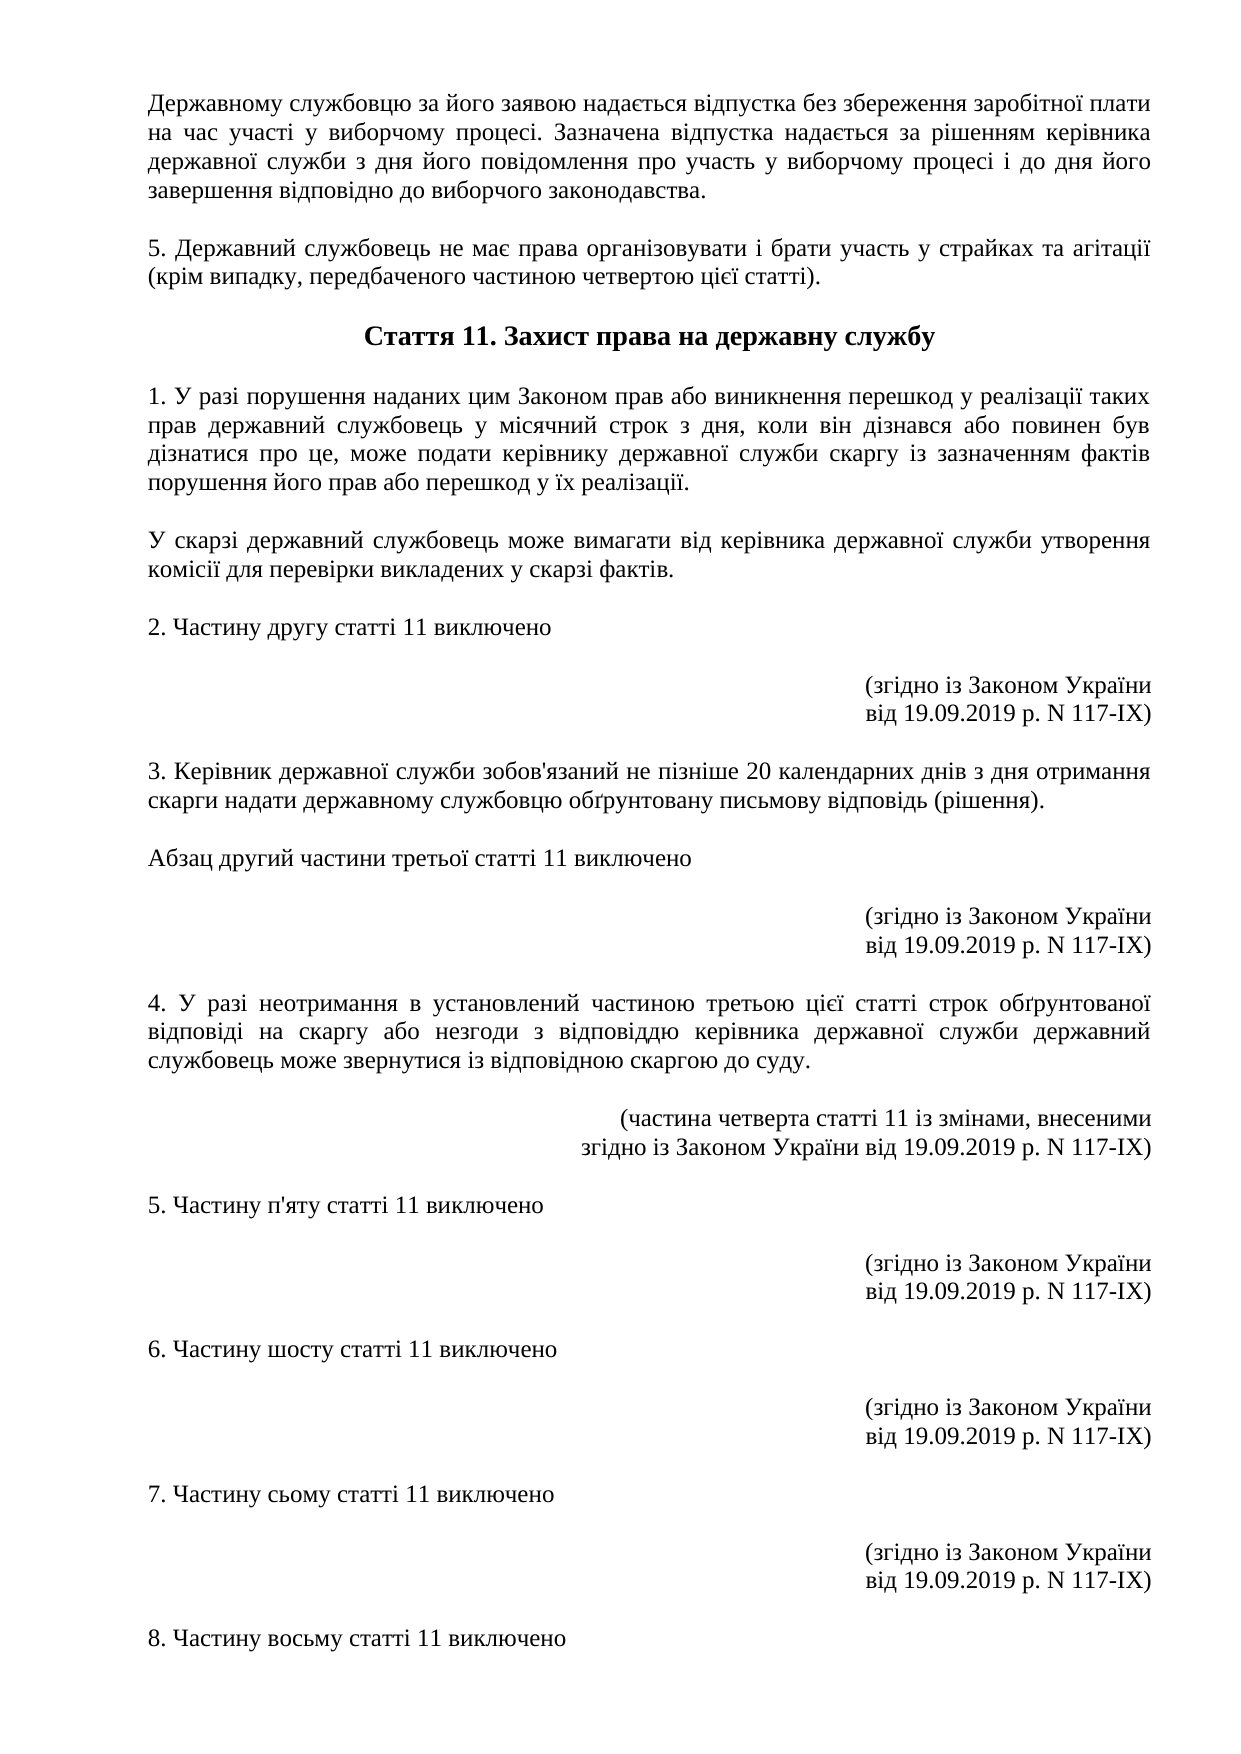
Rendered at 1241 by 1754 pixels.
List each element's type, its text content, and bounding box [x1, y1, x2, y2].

text 5. Державний службовець не має права організовувати і брати участь у страйках та агітації (крім випадку, передбаченого частиною четвертою цієї статті). [148, 233, 1152, 290]
text 4. У разі неотримання в установлений частиною третьою цієї статті строк обґрунтованої відповіді на скаргу або незгоди з відповіддю керівника державної служби державний службовець може звернутися із відповідною скаргою до суду. [148, 988, 1152, 1074]
text (згідно із Законом України від 19.09.2019 р. N 117-IX) [148, 1248, 1152, 1305]
text У скарзі державний службовець може вимагати від керівника державної служби утворення комісії для перевірки викладених у скарзі фактів. [148, 525, 1152, 583]
text 7. Частину сьому статті 11 виключено [148, 1479, 1152, 1508]
text (згідно із Законом України від 19.09.2019 р. N 117-IX) [148, 670, 1152, 727]
text Абзац другий частини третьої статті 11 виключено [148, 843, 1152, 872]
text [148, 1392, 1152, 1450]
text 2. Частину другу статті 11 виключено [148, 612, 1152, 641]
text (частина четверта статті 11 із змінами, внесеними згідно із Законом України від 19.09.2019 р. N 117-IX) [148, 1103, 1152, 1161]
text 1. У разі порушення наданих цим Законом прав або виникнення перешкод у реалізації таких прав державний службовець у місячний строк з дня, коли він дізнався або повинен був дізнатися про це, може подати керівнику державної служби скаргу із зазначенням фактів порушення його прав або перешкод у їх реалізації. [148, 381, 1152, 496]
subtitle Стаття 11. Захист права на державну службу [148, 319, 1152, 352]
text 6. Частину шосту статті 11 виключено [148, 1334, 1152, 1363]
text 5. Частину п'яту статті 11 виключено [148, 1190, 1152, 1218]
text 8. Частину восьму статті 11 виключено [148, 1623, 1152, 1652]
text Державному службовцю за його заявою надається відпустка без збереження заробітної плати на час участі у виборчому процесі. Зазначена відпустка надається за рішенням керівника державної служби з дня його повідомлення про участь у виборчому процесі і до дня його завершення відповідно до виборчого законодавства. [148, 88, 1152, 203]
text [148, 1537, 1152, 1594]
text (згідно із Законом України від 19.09.2019 р. N 117-IX) [148, 901, 1152, 958]
text 3. Керівник державної служби зобов'язаний не пізніше 20 календарних днів з дня отримання скарги надати державному службовцю обґрунтовану письмову відповідь (рішення). [148, 756, 1152, 814]
